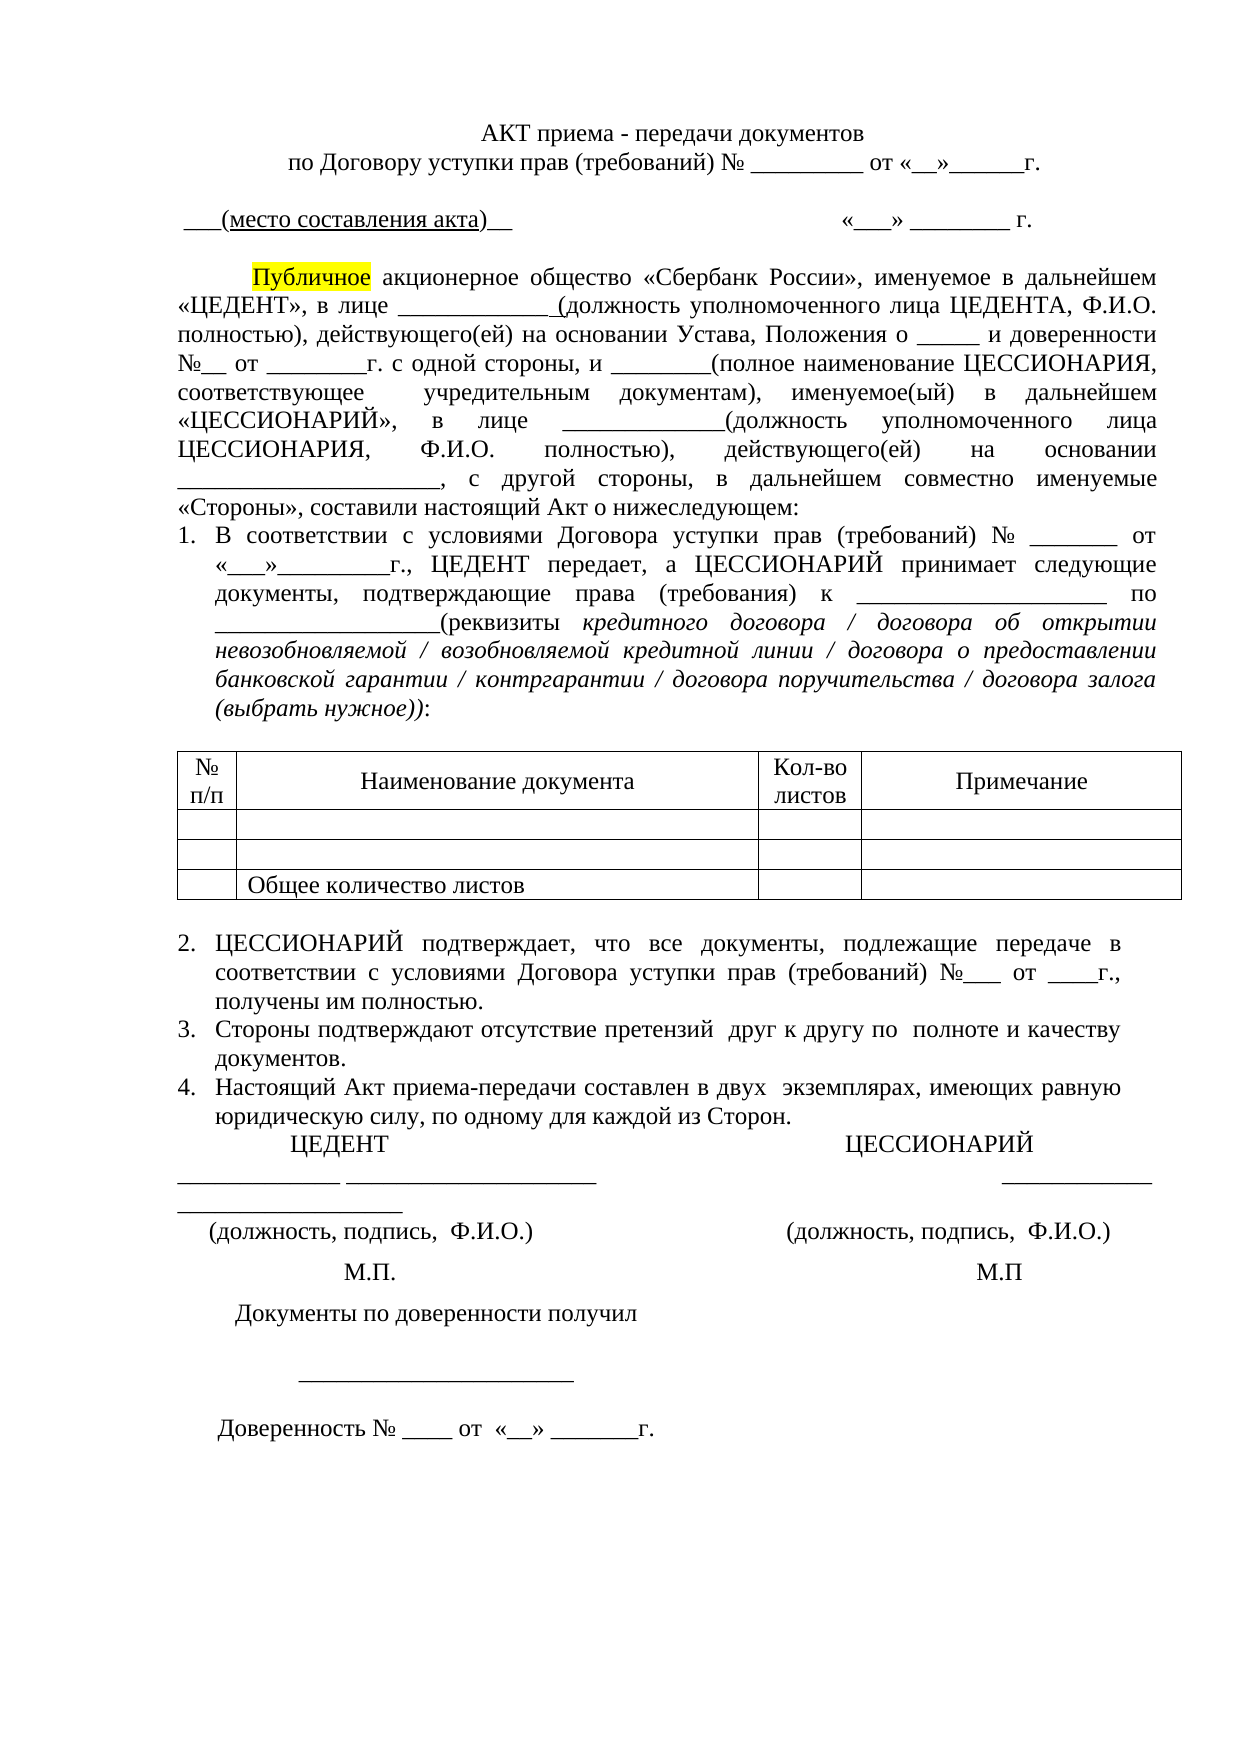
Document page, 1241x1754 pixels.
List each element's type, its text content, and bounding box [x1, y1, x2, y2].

list В соответствии с условиями Договора уступки прав (требований) № _______ от «___»_________г., ЦЕДЕНТ передает, а ЦЕССИОНАРИЙ принимает следующие документы, подтверждающие права (требования) к ____________________ по __________________(реквизиты кредитного договора / договора об открытии невозобновляемой / возобновляемой кредитной линии / договора о предоставлении банковской гарантии / контргарантии / договора поручительства / договора залога (выбрать нужное)): [177, 521, 1157, 722]
table_header № п/п [178, 752, 236, 809]
table_cell [237, 840, 758, 869]
list Настоящий Акт приема-передачи составлен в двух экземплярах, имеющих равную юридическую силу, по одному для каждой из Сторон. [177, 1072, 1122, 1129]
table_cell [178, 810, 236, 839]
text Публичное акционерное общество «Сбербанк России», именуемое в дальнейшем «ЦЕДЕНТ», в лице ____________ (должность уполномоченного лица ЦЕДЕНТА, Ф.И.О. полностью), действующего(ей) на основании Устава, Положения о _____ и доверенности №__ от ________г. с одной стороны, и ________(полное наименование ЦЕССИОНАРИЯ, соответствующее учредительным документам), именуемое(ый) в дальнейшем «ЦЕССИОНАРИЙ», в лице _____________(должность уполномоченного лица ЦЕССИОНАРИЯ, Ф.И.О. полностью), действующего(ей) на основании _____________________, с другой стороны, в дальнейшем совместно именуемые «Стороны», составили настоящий Акт о нижеследующем: [177, 262, 1158, 521]
table_header Кол-во листов [759, 752, 861, 809]
text ЦЕДЕНТ ЦЕССИОНАРИЙ [177, 1129, 1152, 1158]
list Стороны подтверждают отсутствие претензий друг к другу по полноте и качеству документов. [177, 1014, 1122, 1072]
table_cell [759, 840, 861, 869]
table_header Документы по доверенности получил [170, 1298, 702, 1356]
text по Договору уступки прав (требований) № _________ от «__»______г. [177, 147, 1152, 176]
text (должность, подпись, Ф.И.О.) (должность, подпись, Ф.И.О.) [177, 1216, 1152, 1244]
list ЦЕССИОНАРИЙ подтверждает, что все документы, подлежащие передаче в соответствии с условиями Договора уступки прав (требований) №___ от ____г., получены им полностью. [177, 928, 1122, 1014]
table_cell ______________________ [170, 1356, 702, 1413]
table_cell [178, 870, 236, 898]
table_cell Общее количество листов [237, 870, 758, 898]
table_cell [862, 810, 1181, 839]
text _____________ ____________________ ____________ __________________ [177, 1158, 1152, 1216]
table_cell [237, 810, 758, 839]
table_header Наименование документа [237, 752, 758, 809]
table_cell [862, 840, 1181, 869]
text М.П. М.П [177, 1257, 1158, 1286]
table_cell Доверенность № ____ от «__» _______г. [170, 1413, 702, 1442]
table_header Примечание [862, 752, 1181, 809]
text АКТ приема - передачи документов [177, 118, 1093, 147]
text ___(место составления акта)__ «___» ________ г. [177, 204, 1152, 233]
table_cell [862, 870, 1181, 898]
table_cell [178, 840, 236, 869]
table_cell [759, 870, 861, 898]
table_cell [759, 810, 861, 839]
